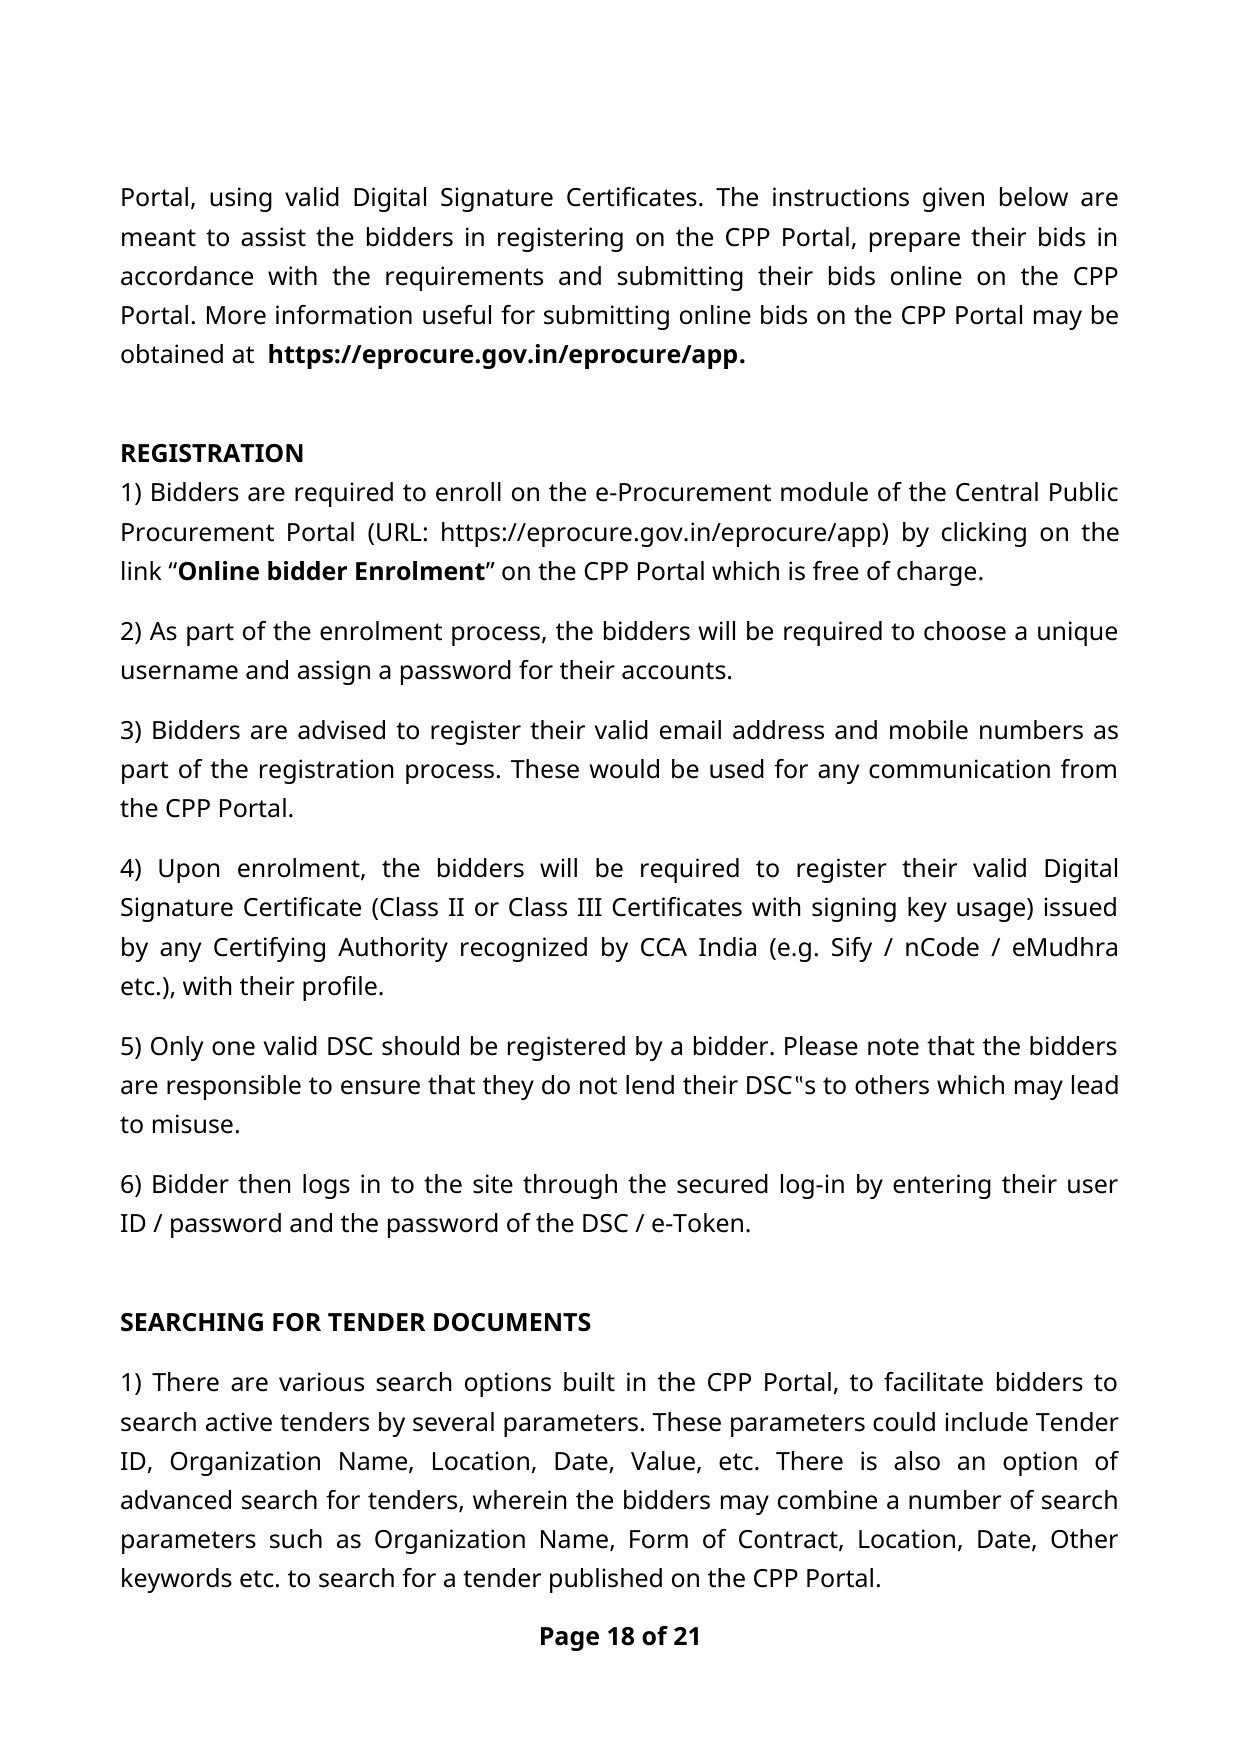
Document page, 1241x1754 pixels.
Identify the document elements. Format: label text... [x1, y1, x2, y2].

text 6) Bidder then logs in to the site through the secured log-in by entering their user ID / password and the password of the DSC / e-Token. [120, 1167, 1120, 1240]
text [120, 180, 1120, 371]
text 5) Only one valid DSC should be registered by a bidder. Please note that the bidders are responsible to ensure that they do not lend their DSC‟s to others which may lead to misuse. [120, 1028, 1120, 1141]
text 3) Bidders are advised to register their valid email address and mobile numbers as part of the registration process. These would be used for any communication from the CPP Portal. [120, 712, 1120, 825]
text REGISTRATION 1) Bidders are required to enroll on the e-Procurement module of the Central Public Procurement Portal (URL: https://eprocure.gov.in/eprocure/app) by clicking on the link “Online bidder Enrolment” on the CPP Portal which is free of charge. [120, 397, 1120, 587]
text SEARCHING FOR TENDER DOCUMENTS [120, 1266, 1120, 1339]
text 4) Upon enrolment, the bidders will be required to register their valid Digital Signature Certificate (Class II or Class III Certificates with signing key usage) issued by any Certifying Authority recognized by CCA India (e.g. Sify / nCode / eMudhra etc.), with their profile. [120, 851, 1120, 1002]
text 2) As part of the enrolment process, the bidders will be required to choose a unique username and assign a password for their accounts. [120, 613, 1120, 687]
text 1) There are various search options built in the CPP Portal, to facilitate bidders to search active tenders by several parameters. These parameters could include Tender ID, Organization Name, Location, Date, Value, etc. There is also an option of advanced search for tenders, wherein the bidders may combine a number of search parameters such as Organization Name, Form of Contract, Location, Date, Other keywords etc. to search for a tender published on the CPP Portal. [120, 1365, 1120, 1595]
